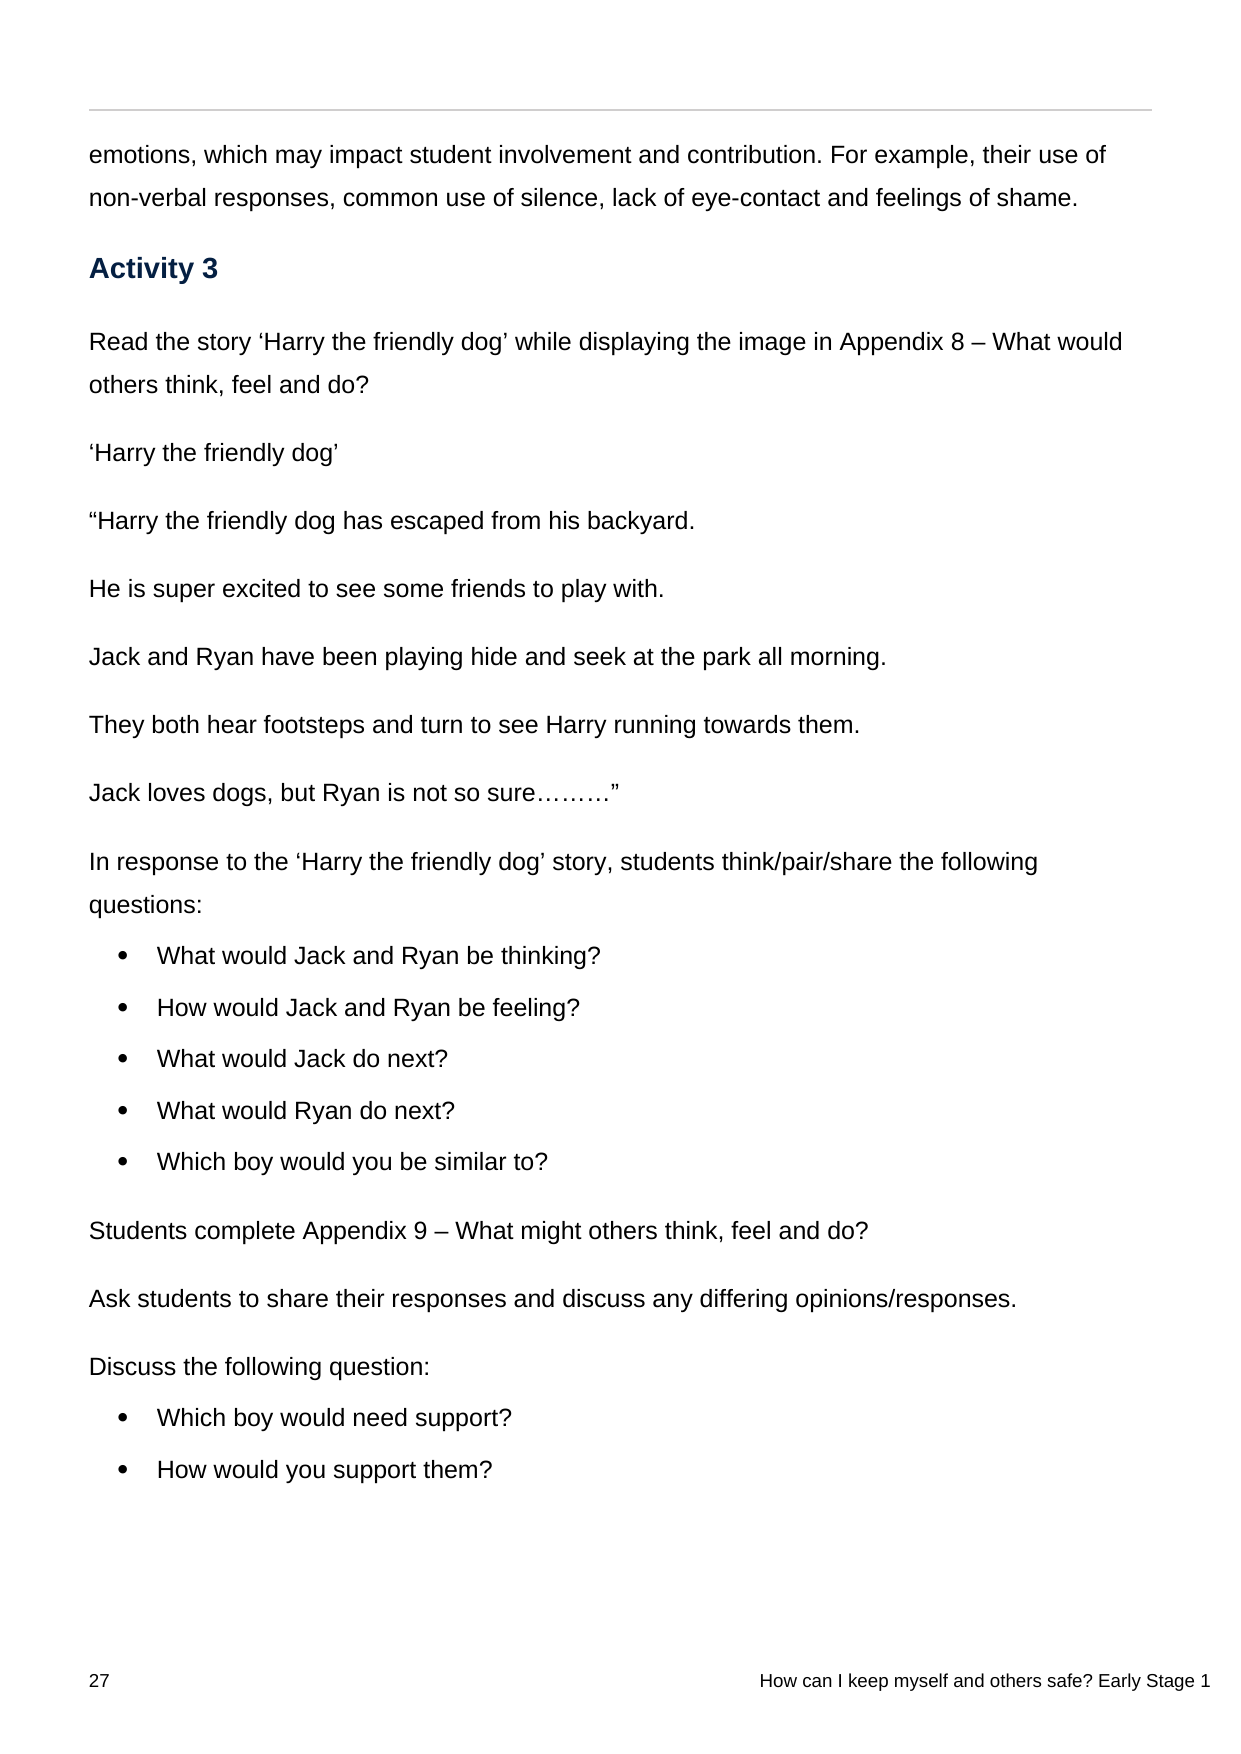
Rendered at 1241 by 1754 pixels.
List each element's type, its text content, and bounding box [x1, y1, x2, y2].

list Which boy would need support? [118, 1403, 1152, 1432]
text They both hear footsteps and turn to see Harry running towards them. [89, 710, 1152, 739]
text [89, 140, 1152, 212]
text Discuss the following question: [89, 1352, 1152, 1381]
list What would Ryan do next? [118, 1096, 1152, 1125]
list Which boy would you be similar to? [118, 1147, 1152, 1176]
text Ask students to share their responses and discuss any differing opinions/responses. [89, 1284, 1152, 1312]
text ‘Harry the friendly dog’ [89, 438, 1152, 467]
list What would Jack and Ryan be thinking? [118, 941, 1152, 970]
text Students complete Appendix 9 – What might others think, feel and do? [89, 1216, 1152, 1244]
text Jack and Ryan have been playing hide and seek at the park all morning. [89, 642, 1152, 671]
subtitle Activity 3 [89, 251, 1152, 285]
list How would you support them? [118, 1455, 1152, 1484]
text Read the story ‘Harry the friendly dog’ while displaying the image in Appendix 8 – What would others think, feel and do? [89, 327, 1152, 398]
text He is super excited to see some friends to play with. [89, 574, 1152, 603]
text “Harry the friendly dog has escaped from his backyard. [89, 506, 1152, 535]
list How would Jack and Ryan be feeling? [118, 993, 1152, 1022]
text Jack loves dogs, but Ryan is not so sure………” [89, 778, 1152, 807]
text In response to the ‘Harry the friendly dog’ story, students think/pair/share the following questions: [89, 847, 1152, 918]
list What would Jack do next? [118, 1044, 1152, 1073]
